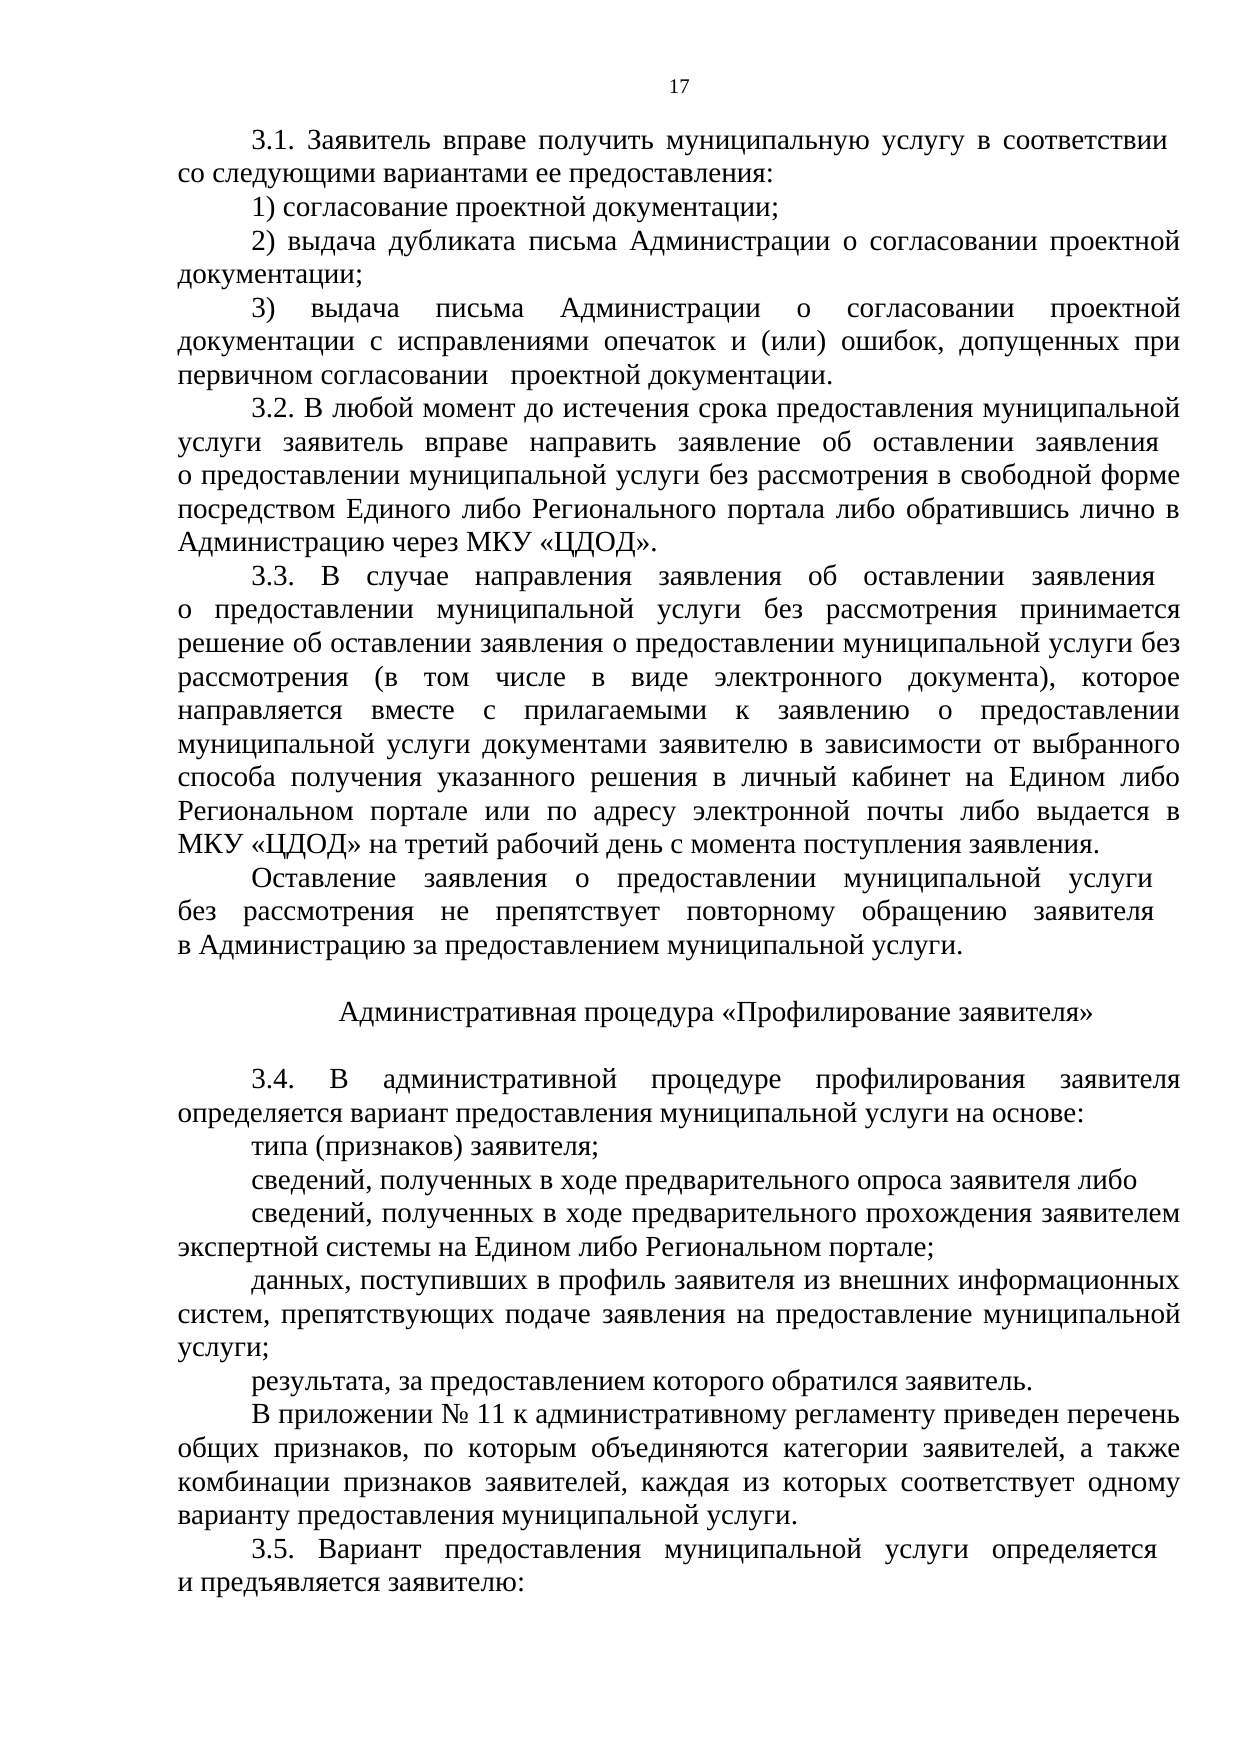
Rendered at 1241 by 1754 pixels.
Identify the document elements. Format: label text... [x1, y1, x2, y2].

text сведений, полученных в ходе предварительного прохождения заявителем экспертной системы на Едином либо Региональном портале; [177, 1195, 1181, 1262]
text 3.5. Вариант предоставления муниципальной услуги определяется и предъявляется заявителю: [177, 1531, 1181, 1598]
text типа (признаков) заявителя; [177, 1128, 1181, 1162]
text В приложении № 11 к административному регламенту приведен перечень общих признаков, по которым объединяются категории заявителей, а также комбинации признаков заявителей, каждая из которых соответствует одному варианту предоставления муниципальной услуги. [177, 1397, 1181, 1531]
text 3.3. В случае направления заявления об оставлении заявления о предоставлении муниципальной услуги без рассмотрения принимается решение об оставлении заявления о предоставлении муниципальной услуги без рассмотрения (в том числе в виде электронного документа), которое направляется вместе с прилагаемыми к заявлению о предоставлении муниципальной услуги документами заявителю в зависимости от выбранного способа получения указанного решения в личный кабинет на Едином либо Региональном портале или по адресу электронной почты либо выдается в МКУ «ЦДОД» на третий рабочий день с момента поступления заявления. [177, 558, 1181, 860]
text результата, за предоставлением которого обратился заявитель. [177, 1363, 1181, 1397]
text сведений, полученных в ходе предварительного опроса заявителя либо [177, 1162, 1181, 1195]
text Оставление заявления о предоставлении муниципальной услуги без рассмотрения не препятствует повторному обращению заявителя в Администрацию за предоставлением муниципальной услуги. [177, 860, 1181, 961]
text 3.1. Заявитель вправе получить муниципальную услугу в соответствии со следующими вариантами ее предоставления: [177, 122, 1181, 189]
text 3.2. В любой момент до истечения срока предоставления муниципальной услуги заявитель вправе направить заявление об оставлении заявления о предоставлении муниципальной услуги без рассмотрения в свободной форме посредством Единого либо Регионального портала либо обратившись лично в Администрацию через МКУ «ЦДОД». [177, 390, 1181, 558]
text Административная процедура «Профилирование заявителя» [177, 994, 1181, 1028]
text 2) выдача дубликата письма Администрации о согласовании проектной документации; [177, 223, 1181, 290]
text 1) согласование проектной документации; [177, 189, 1181, 223]
text 3) выдача письма Администрации о согласовании проектной документации с исправлениями опечаток и (или) ошибок, допущенных при первичном согласовании проектной документации. [177, 290, 1181, 390]
text данных, поступивших в профиль заявителя из внешних информационных систем, препятствующих подаче заявления на предоставление муниципальной услуги; [177, 1262, 1181, 1363]
text 3.4. В административной процедуре профилирования заявителя определяется вариант предоставления муниципальной услуги на основе: [177, 1061, 1181, 1128]
